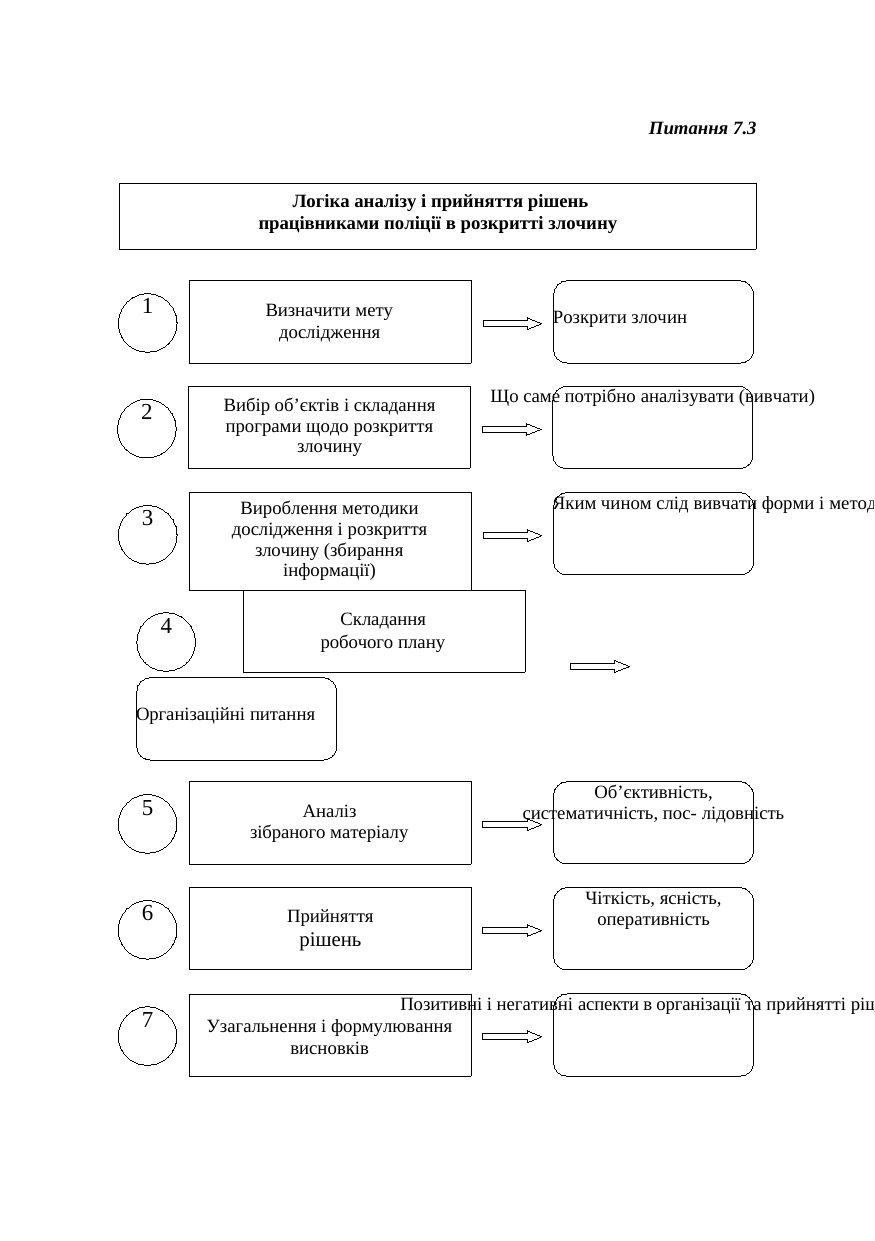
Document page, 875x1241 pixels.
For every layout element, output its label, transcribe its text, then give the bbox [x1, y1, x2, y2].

text Питання 7.3 [100, 117, 756, 138]
